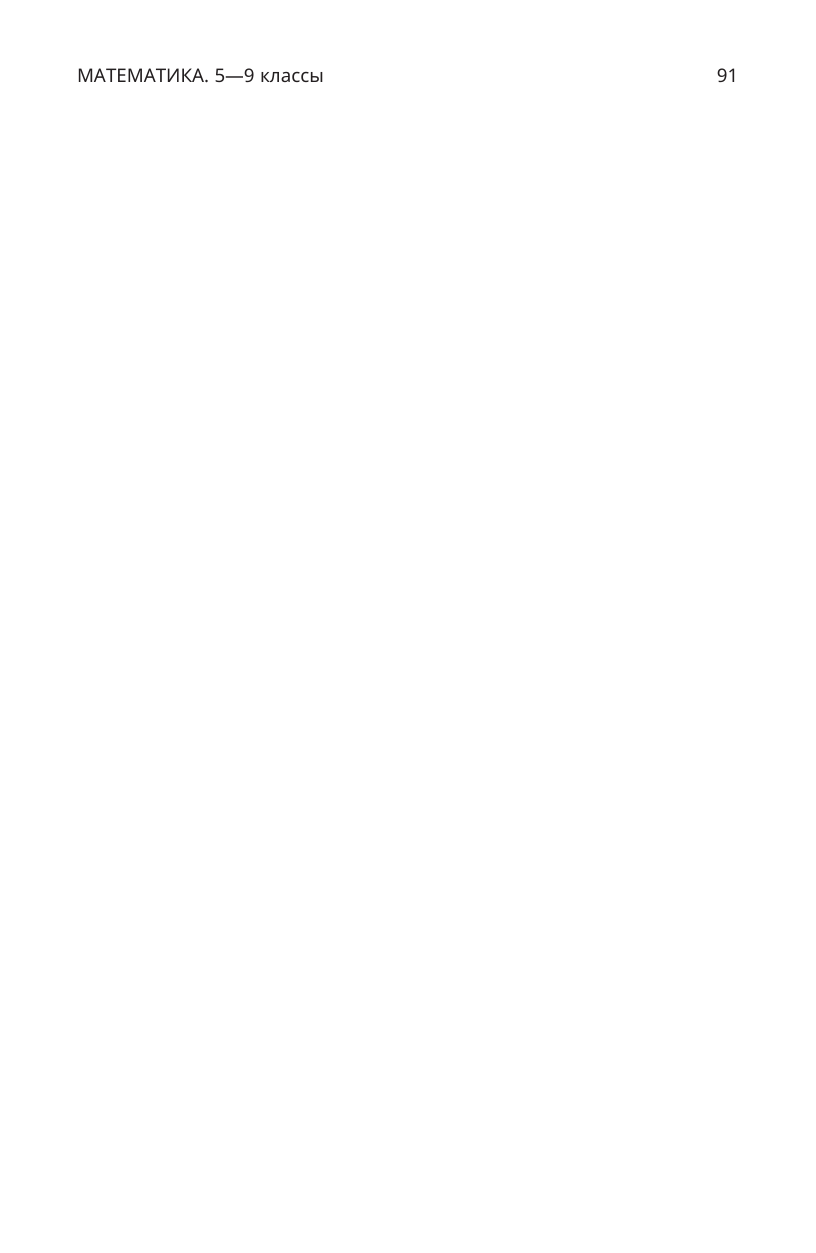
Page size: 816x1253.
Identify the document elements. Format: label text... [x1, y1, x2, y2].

text МАТЕМАТИКА. 5—9 классы 91 [77, 62, 751, 88]
